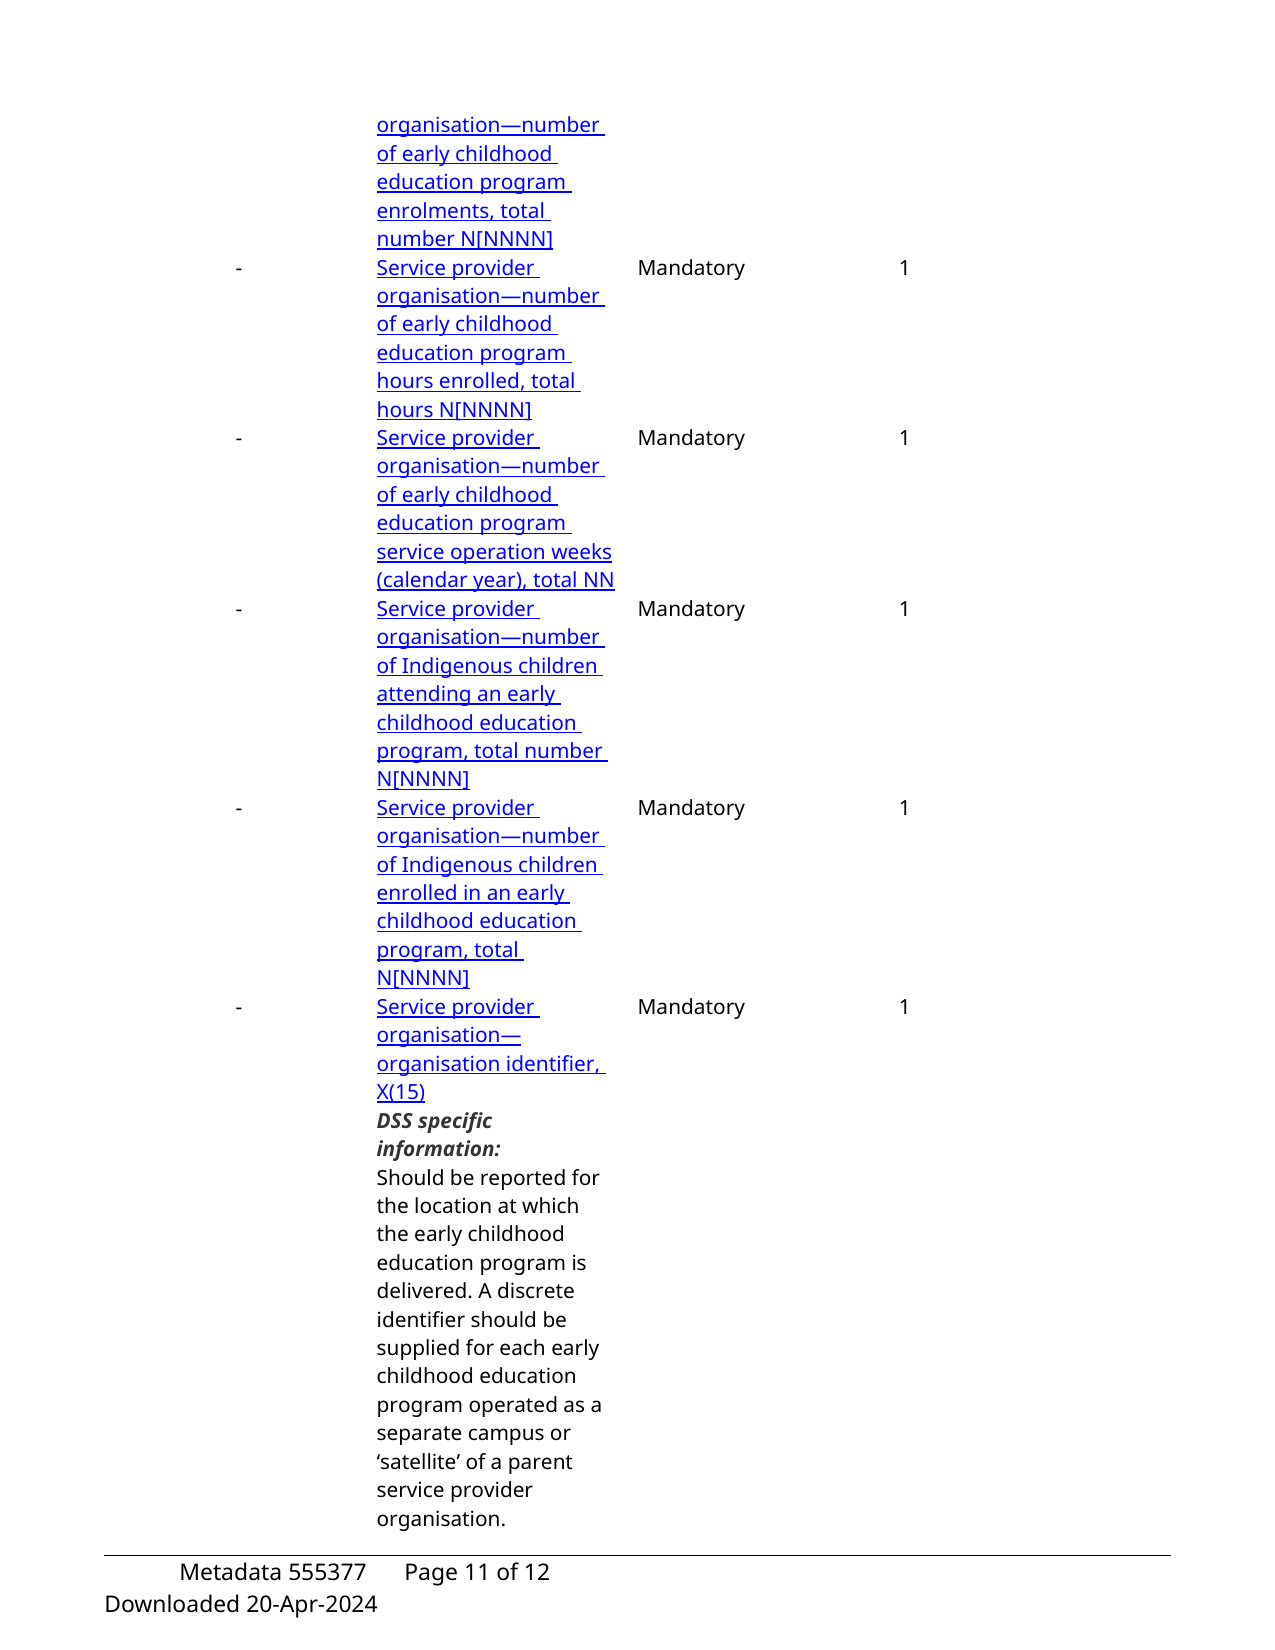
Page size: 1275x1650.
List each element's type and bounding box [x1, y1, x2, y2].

table_cell [93, 110, 1159, 1532]
